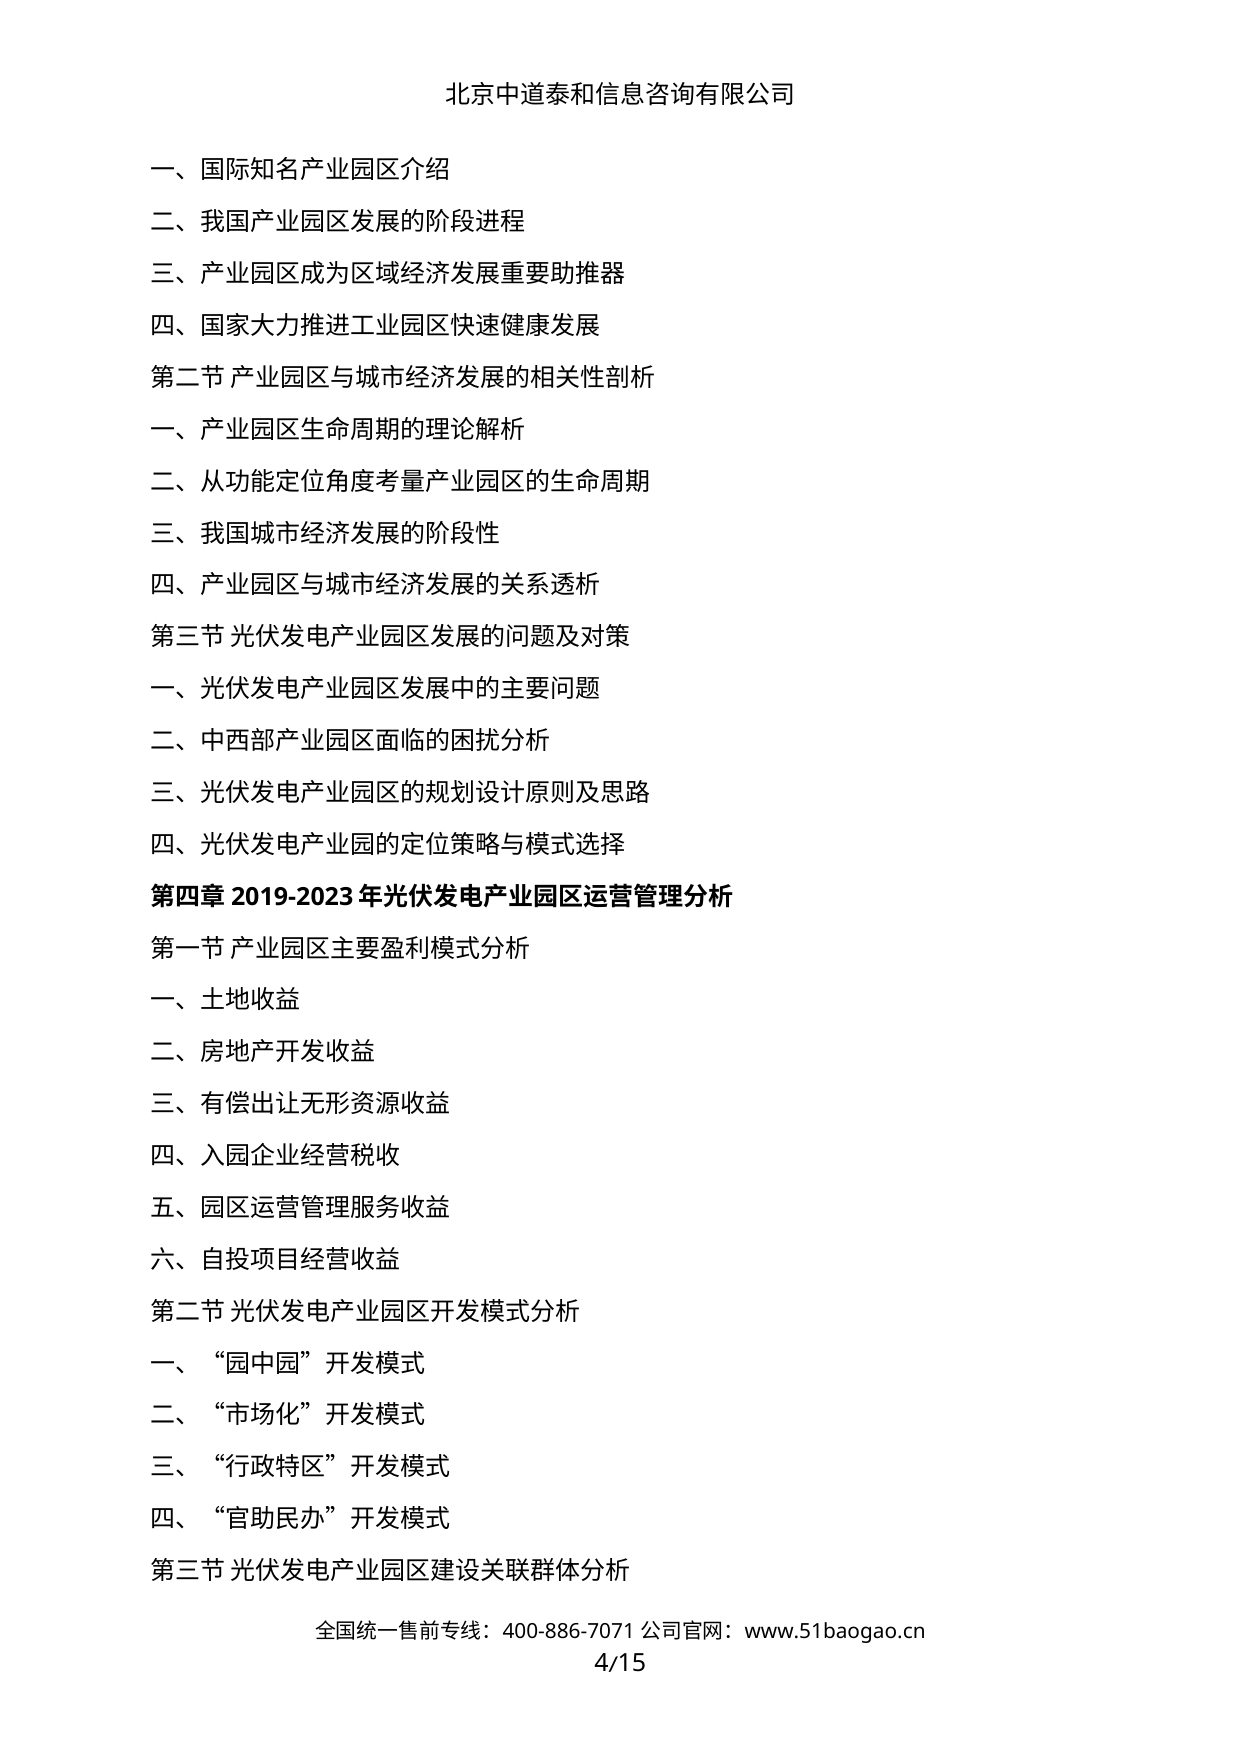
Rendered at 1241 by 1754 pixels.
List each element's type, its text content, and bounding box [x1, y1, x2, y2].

text 第四章 2019-2023年光伏发电产业园区运营管理分析 [150, 876, 1090, 912]
text 第三节 光伏发电产业园区发展的问题及对策 [150, 617, 1090, 653]
text 二、从功能定位角度考量产业园区的生命周期 [150, 461, 1090, 497]
text 四、光伏发电产业园的定位策略与模式选择 [150, 824, 1090, 861]
text 一、产业园区生命周期的理论解析 [150, 409, 1090, 446]
text 一、光伏发电产业园区发展中的主要问题 [150, 669, 1090, 705]
text 三、“行政特区”开发模式 [150, 1447, 1090, 1483]
text 四、“官助民办”开发模式 [150, 1499, 1090, 1535]
text 第三节 光伏发电产业园区建设关联群体分析 [150, 1551, 1090, 1587]
text 四、国家大力推进工业园区快速健康发展 [150, 306, 1090, 342]
text 二、房地产开发收益 [150, 1032, 1090, 1068]
text 四、产业园区与城市经济发展的关系透析 [150, 565, 1090, 601]
text 一、“园中园”开发模式 [150, 1343, 1090, 1379]
text 四、入园企业经营税收 [150, 1136, 1090, 1172]
text 第二节 光伏发电产业园区开发模式分析 [150, 1291, 1090, 1327]
text 第一节 产业园区主要盈利模式分析 [150, 928, 1090, 964]
text 三、我国城市经济发展的阶段性 [150, 513, 1090, 549]
text 第二节 产业园区与城市经济发展的相关性剖析 [150, 357, 1090, 394]
text 三、有偿出让无形资源收益 [150, 1084, 1090, 1120]
text 一、土地收益 [150, 980, 1090, 1016]
text 三、光伏发电产业园区的规划设计原则及思路 [150, 772, 1090, 809]
text 六、自投项目经营收益 [150, 1239, 1090, 1276]
text 二、“市场化”开发模式 [150, 1395, 1090, 1431]
text 三、产业园区成为区域经济发展重要助推器 [150, 254, 1090, 290]
text 二、中西部产业园区面临的困扰分析 [150, 721, 1090, 757]
text 一、国际知名产业园区介绍 [150, 150, 1090, 186]
text 五、园区运营管理服务收益 [150, 1187, 1090, 1224]
text 二、我国产业园区发展的阶段进程 [150, 202, 1090, 238]
